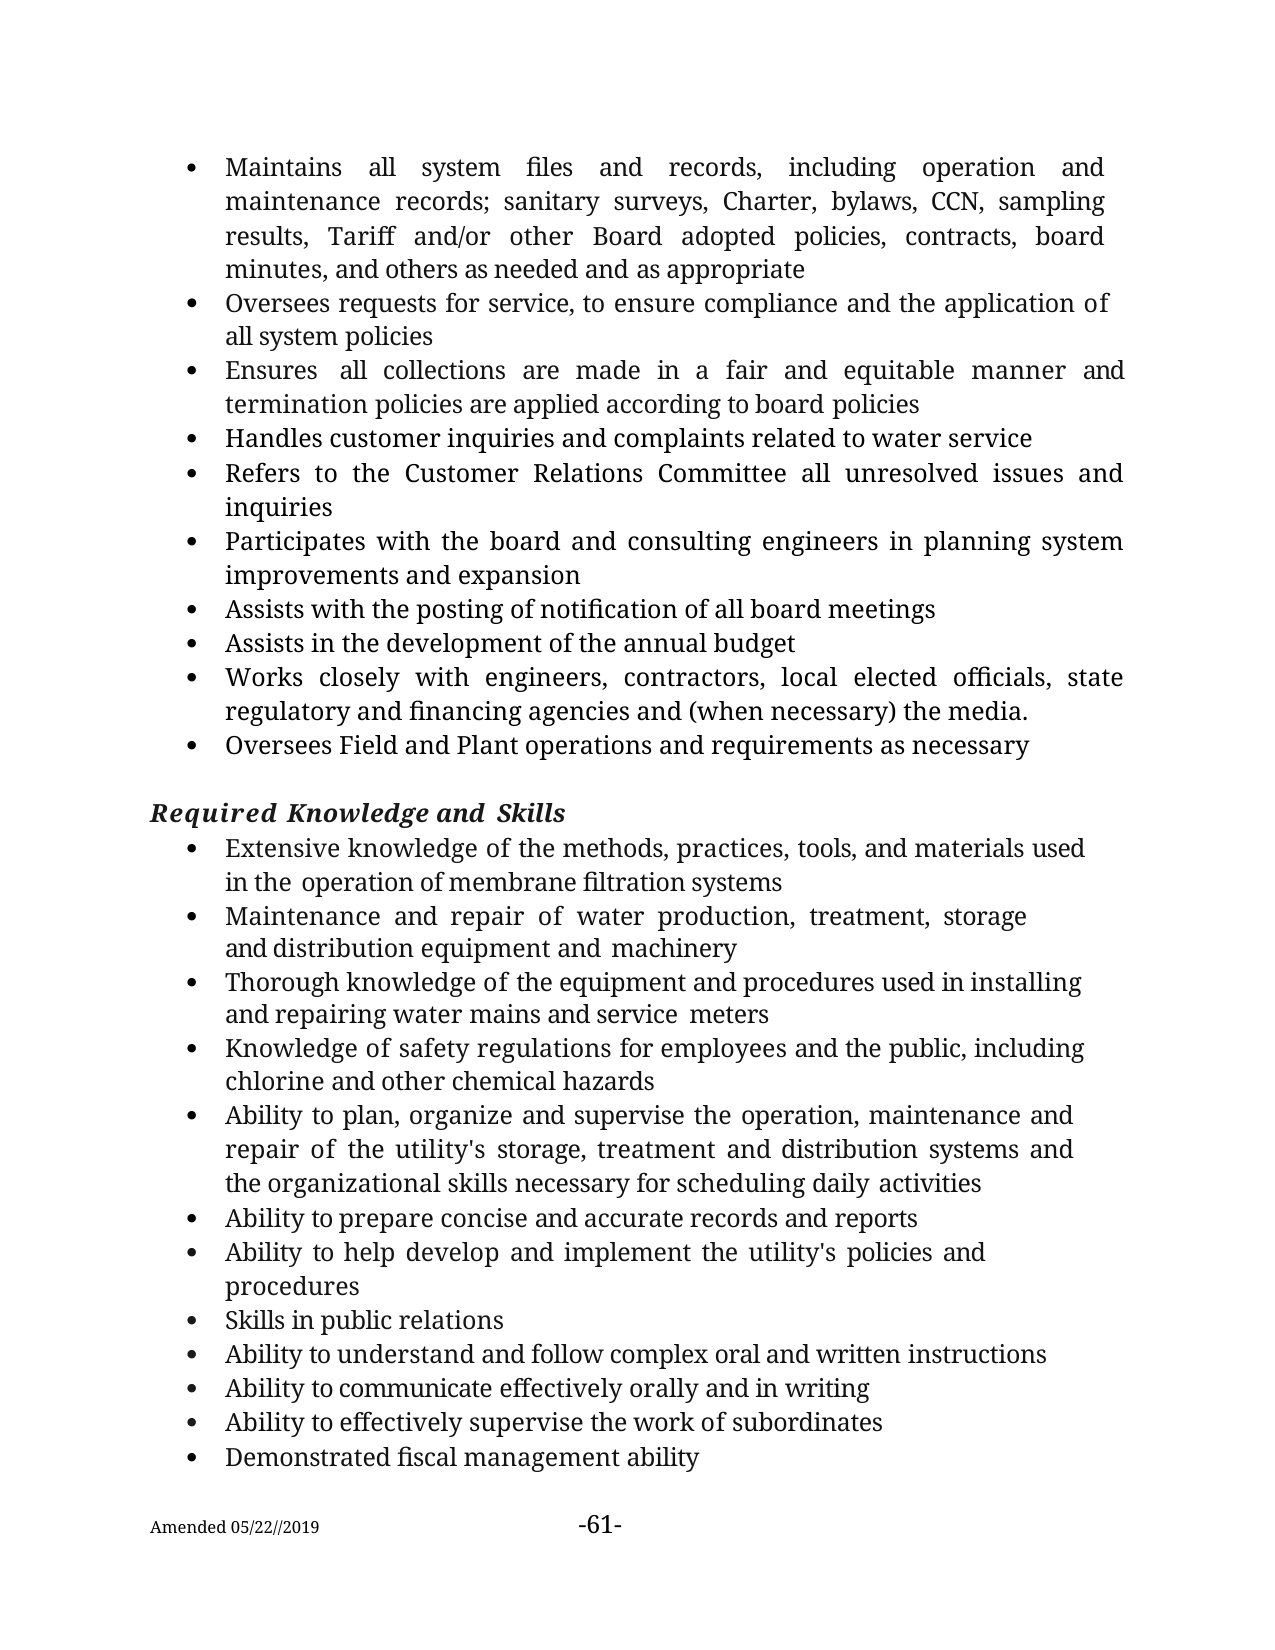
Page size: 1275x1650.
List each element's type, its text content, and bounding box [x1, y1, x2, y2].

list Oversees Field and Plant operations and requirements as necessary [187, 728, 1125, 762]
list Extensive knowledge of the methods, practices, tools, and materials used in the operation of membrane filtration systems [187, 831, 1086, 899]
list Ability to understand and follow complex oral and written instructions [187, 1337, 1125, 1371]
list Ability to prepare concise and accurate records and reports [187, 1201, 1125, 1235]
list Maintains all system files and records, including operation and maintenance records; sanitary surveys, Charter, bylaws, CCN, sampling results, Tariff and/or other Board adopted policies, contracts, board minutes, and others as needed and as appropriate [187, 150, 1105, 286]
list Knowledge of safety regulations for employees and the public, including chlorine and other chemical hazards [187, 1031, 1085, 1098]
list Assists with the posting of notification of all board meetings [187, 591, 1125, 626]
list Participates with the board and consulting engineers in planning system improvements and expansion [187, 523, 1125, 591]
list Works closely with engineers, contractors, local elected officials, state regulatory and financing agencies and (when necessary) the media. [187, 659, 1125, 728]
text Required Knowledge and Skills [150, 796, 1125, 830]
list Demonstrated fiscal management ability [187, 1439, 1125, 1473]
list Assists in the development of the annual budget [187, 626, 1125, 659]
list Skills in public relations [187, 1303, 1125, 1337]
list Maintenance and repair of water production, treatment, storage and distribution equipment and machinery [187, 899, 1027, 964]
list Thorough knowledge of the equipment and procedures used in installing and repairing water mains and service meters [187, 965, 1082, 1031]
list Ability to plan, organize and supervise the operation, maintenance and repair of the utility's storage, treatment and distribution systems and the organizational skills necessary for scheduling daily activities [187, 1098, 1074, 1200]
list Handles customer inquiries and complaints related to water service [187, 421, 1125, 455]
list Ability to effectively supervise the work of subordinates [187, 1405, 1125, 1439]
list Ability to communicate effectively orally and in writing [187, 1371, 1125, 1405]
list Oversees requests for service, to ensure compliance and the application of all system policies [187, 286, 1109, 353]
list Refers to the Customer Relations Committee all unresolved issues and inquiries [187, 455, 1125, 523]
list Ability to help develop and implement the utility's policies and procedures [187, 1235, 986, 1303]
list Ensures all collections are made in a fair and equitable manner and termination policies are applied according to board policies [187, 353, 1125, 421]
